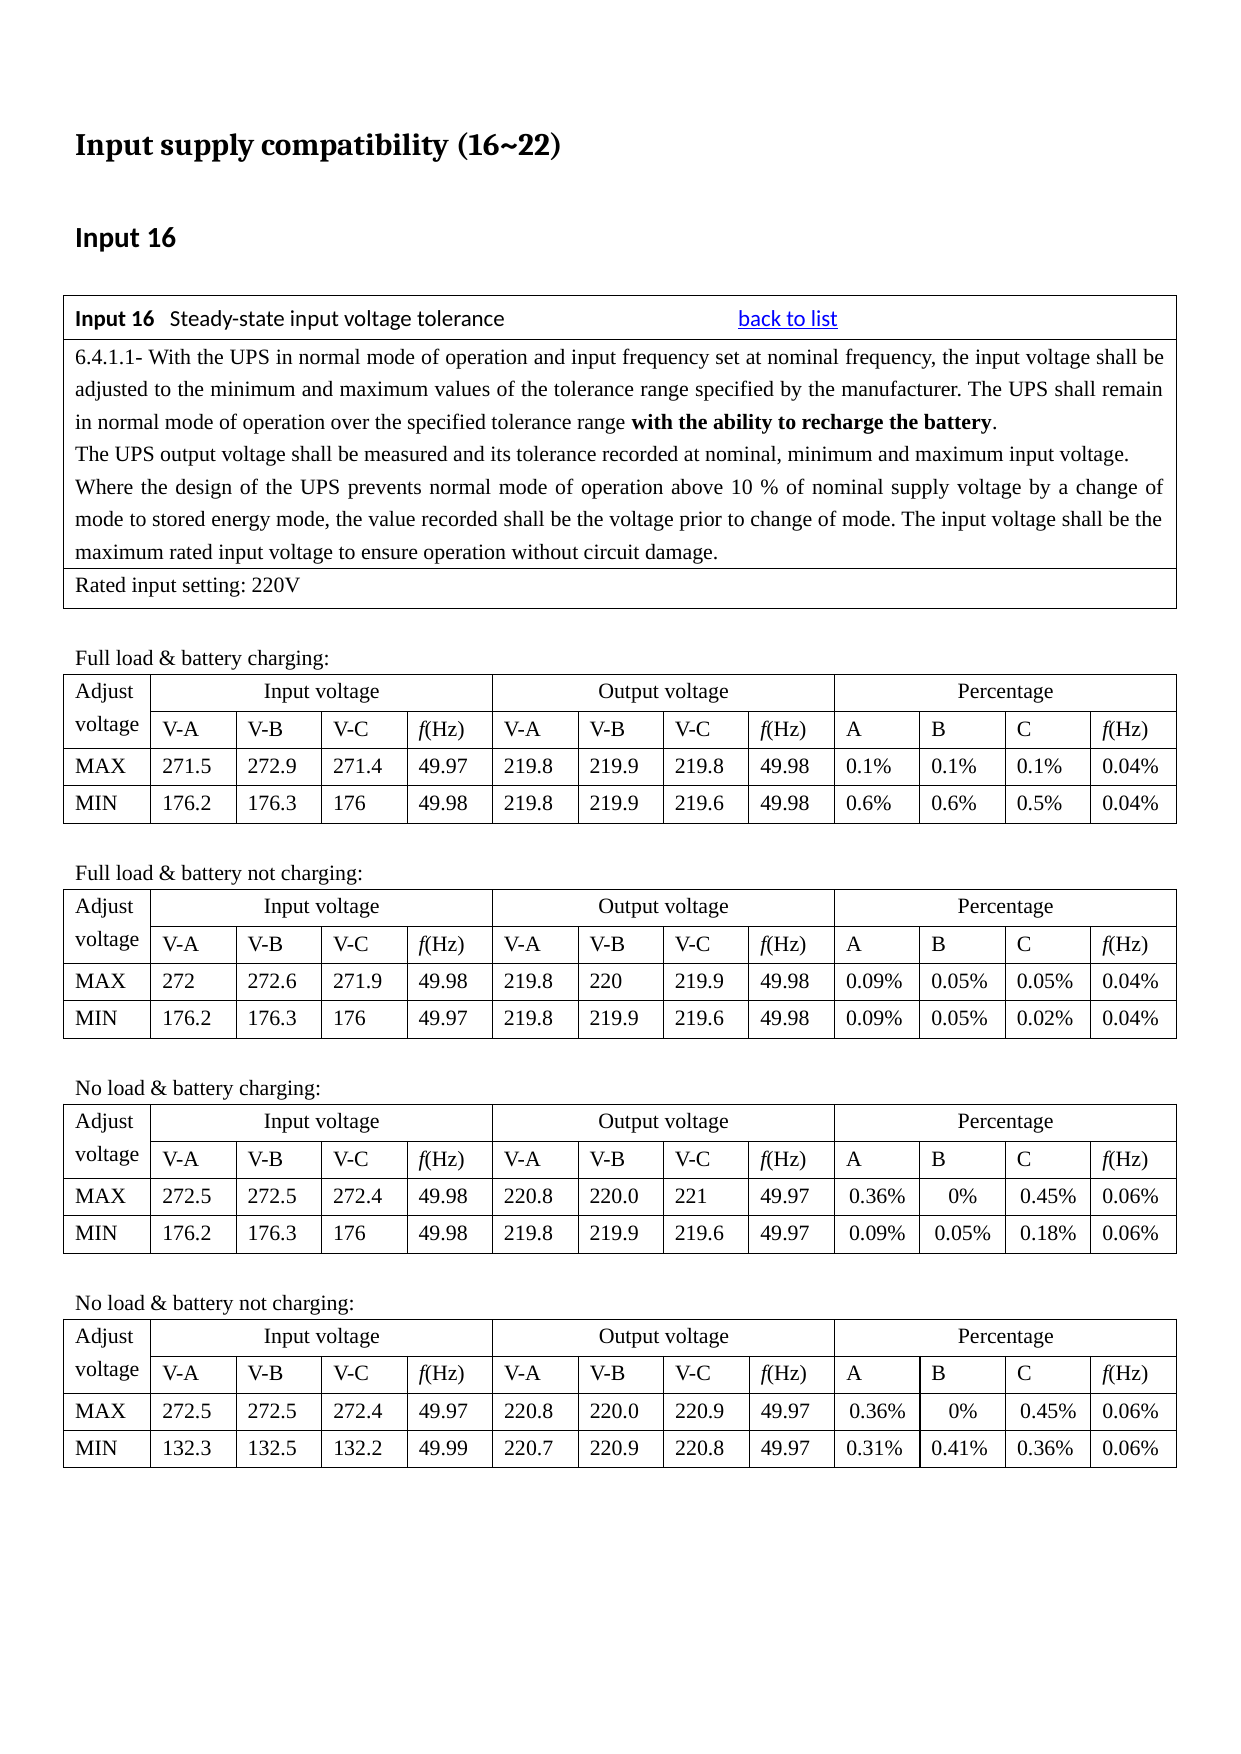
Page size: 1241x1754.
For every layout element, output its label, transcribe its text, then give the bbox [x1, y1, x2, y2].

table_cell 272.5 [151, 1179, 236, 1215]
table_cell 49.97 [750, 1431, 834, 1467]
table_cell 219.9 [579, 1001, 663, 1037]
table_cell 176.2 [151, 786, 236, 823]
table_cell 0.09% [835, 1216, 919, 1252]
table_header Percentage [835, 890, 1176, 926]
table_cell 176.2 [151, 1001, 236, 1037]
table_cell 49.97 [408, 749, 492, 785]
table_cell f(Hz) [1091, 1357, 1176, 1393]
table_cell 0.41% [921, 1431, 1005, 1467]
table_cell 220 [579, 964, 663, 1000]
table_cell 220.8 [493, 1394, 578, 1430]
table_cell 176.3 [237, 786, 321, 823]
table_cell 220.0 [579, 1394, 663, 1430]
table_cell 219.9 [579, 786, 663, 823]
table_header Input voltage [151, 1320, 492, 1356]
table_cell 0.36% [835, 1394, 919, 1430]
table_cell 220.8 [664, 1431, 749, 1467]
table_cell 219.8 [493, 1216, 578, 1252]
table_cell 49.98 [749, 1001, 834, 1037]
table_cell f(Hz) [750, 1357, 834, 1393]
table_cell C [1006, 1357, 1090, 1393]
table_cell V-A [493, 1142, 578, 1178]
table_cell A [835, 1142, 919, 1178]
table_cell V-C [322, 1142, 407, 1178]
table_cell 272.6 [237, 964, 321, 1000]
table_cell 220.9 [664, 1394, 749, 1430]
table_cell V-C [322, 927, 407, 963]
table_cell B [921, 1357, 1005, 1393]
table_cell 49.98 [408, 964, 492, 1000]
table_cell 220.0 [579, 1179, 663, 1215]
table_cell 176.3 [237, 1001, 321, 1037]
table_cell 0.05% [920, 1001, 1005, 1037]
table_cell 6.4.1.1- With the UPS in normal mode of operation and input frequency set at nominal frequency, the input voltage shall be adjusted to the minimum and maximum values of the tolerance range specified by the manufacturer. The UPS shall remain in normal mode of operation over the specified tolerance range with the ability to recharge the battery. The UPS output voltage shall be measured and its tolerance recorded at nominal, minimum and maximum input voltage. Where the design of the UPS prevents normal mode of operation above 10 % of nominal supply voltage by a change of mode to stored energy mode, the value recorded shall be the voltage prior to change of mode. The input voltage shall be the maximum rated input voltage to ensure operation without circuit damage. [64, 340, 1176, 568]
table_cell 219.9 [579, 1216, 663, 1252]
table_cell V-B [579, 1357, 663, 1393]
table_cell 0.6% [835, 786, 919, 823]
table_cell 0.05% [1006, 964, 1090, 1000]
table_cell A [835, 1357, 919, 1393]
table_cell 219.8 [493, 786, 578, 823]
table_cell 0.05% [920, 964, 1005, 1000]
table_cell 272 [151, 964, 236, 1000]
table_cell V-C [664, 1357, 749, 1393]
table_header Output voltage [493, 1105, 834, 1141]
table_cell 49.97 [408, 1394, 492, 1430]
table_cell MIN [64, 786, 150, 823]
table_cell 176 [322, 1216, 407, 1252]
table_cell B [920, 712, 1005, 748]
table_cell 220.9 [579, 1431, 663, 1467]
table_header Percentage [835, 1320, 1176, 1356]
table_cell 272.9 [237, 749, 321, 785]
table_cell 0.36% [1006, 1431, 1090, 1467]
table_cell 0.06% [1091, 1179, 1176, 1215]
table_header Input voltage [151, 890, 492, 926]
table_header Input voltage [151, 675, 492, 711]
table_header Percentage [835, 675, 1176, 711]
table_header Output voltage [493, 1320, 834, 1356]
table_cell V-A [151, 712, 236, 748]
table_cell 0.36% [835, 1179, 919, 1215]
table_header Adjust voltage [64, 1320, 150, 1393]
table_cell 0.09% [835, 964, 919, 1000]
table_cell 221 [664, 1179, 748, 1215]
table_cell 219.8 [493, 964, 578, 1000]
table_cell f(Hz) [408, 1357, 492, 1393]
table_cell V-A [493, 927, 578, 963]
table_cell 219.8 [493, 1001, 578, 1037]
table_cell C [1006, 1142, 1090, 1178]
table_cell 132.2 [322, 1431, 407, 1467]
table_cell C [1006, 712, 1090, 748]
table_cell 49.97 [749, 1179, 834, 1215]
table_cell V-C [664, 1142, 748, 1178]
table_cell 219.6 [664, 1001, 748, 1037]
table_cell 272.4 [322, 1179, 407, 1215]
table_cell 0.04% [1091, 786, 1176, 823]
table_cell A [835, 927, 919, 963]
table_cell 271.4 [322, 749, 407, 785]
table_cell V-A [151, 1357, 236, 1393]
table_cell f(Hz) [408, 1142, 492, 1178]
table_cell MIN [64, 1431, 150, 1467]
table_cell 0.45% [1006, 1394, 1090, 1430]
table_cell MAX [64, 1179, 150, 1215]
table_cell 176.3 [237, 1216, 321, 1252]
table_header Adjust voltage [64, 675, 150, 748]
table_cell V-B [237, 712, 321, 748]
table_cell 0.5% [1006, 786, 1090, 823]
table_cell 132.5 [237, 1431, 321, 1467]
table_cell f(Hz) [408, 712, 492, 748]
table_header Adjust voltage [64, 1105, 150, 1178]
table_cell MIN [64, 1001, 150, 1037]
subtitle Input supply compatibility (16~22) [75, 113, 1165, 178]
table_cell V-B [579, 712, 663, 748]
table_cell 219.8 [493, 749, 578, 785]
table_cell 272.5 [151, 1394, 236, 1430]
table_cell 49.98 [749, 964, 834, 1000]
table_cell Rated input setting: 220V [64, 569, 1176, 608]
table_cell 220.8 [493, 1179, 578, 1215]
table_cell f(Hz) [749, 712, 834, 748]
table_cell V-A [493, 712, 578, 748]
table_cell A [835, 712, 919, 748]
table_cell f(Hz) [749, 1142, 834, 1178]
table_cell 0.1% [920, 749, 1005, 785]
table_cell 0% [920, 1179, 1005, 1215]
table_cell MIN [64, 1216, 150, 1252]
text Full load & battery not charging: [75, 856, 1165, 889]
table_cell 219.9 [579, 749, 663, 785]
table_cell V-C [664, 712, 748, 748]
table_cell f(Hz) [1091, 712, 1176, 748]
table_cell 49.99 [408, 1431, 492, 1467]
table_cell f(Hz) [1091, 927, 1176, 963]
table_cell 0.45% [1006, 1179, 1090, 1215]
table_cell 176 [322, 1001, 407, 1037]
table_cell f(Hz) [1091, 1142, 1176, 1178]
table_cell 132.3 [151, 1431, 236, 1467]
table_cell MAX [64, 964, 150, 1000]
table_cell 219.8 [664, 749, 748, 785]
table_cell 0.31% [835, 1431, 919, 1467]
table_cell V-C [322, 712, 407, 748]
table_cell 49.97 [408, 1001, 492, 1037]
table_header Output voltage [493, 675, 834, 711]
table_cell 0.06% [1091, 1431, 1176, 1467]
table_cell V-B [237, 927, 321, 963]
table_cell 271.9 [322, 964, 407, 1000]
table_cell 49.97 [749, 1216, 834, 1252]
table_cell V-C [664, 927, 748, 963]
table_cell 271.5 [151, 749, 236, 785]
table_cell V-A [493, 1357, 578, 1393]
table_cell MAX [64, 749, 150, 785]
table_header Input voltage [151, 1105, 492, 1141]
table_cell 0.04% [1091, 1001, 1176, 1037]
table_cell 176.2 [151, 1216, 236, 1252]
table_cell 0.1% [1006, 749, 1090, 785]
table_cell 219.6 [664, 786, 748, 823]
table_cell 0.09% [835, 1001, 919, 1037]
table_cell 0.1% [835, 749, 919, 785]
table_cell MAX [64, 1394, 150, 1430]
table_cell V-B [579, 927, 663, 963]
table_cell V-A [151, 927, 236, 963]
table_cell 49.98 [749, 749, 834, 785]
table_cell 49.98 [408, 1179, 492, 1215]
table_cell 0.6% [920, 786, 1005, 823]
table_cell 0.06% [1091, 1394, 1176, 1430]
text No load & battery not charging: [75, 1286, 1165, 1318]
table_cell 176 [322, 786, 407, 823]
table_cell 49.98 [408, 786, 492, 823]
table_cell 0.02% [1006, 1001, 1090, 1037]
table_header Adjust voltage [64, 890, 150, 963]
table_cell B [920, 1142, 1005, 1178]
table_header Input 16 Steady-state input voltage tolerance back to list [64, 296, 1176, 339]
table_cell 0.06% [1091, 1216, 1176, 1252]
table_cell V-B [237, 1142, 321, 1178]
subtitle Input 16 [75, 204, 1165, 269]
table_cell f(Hz) [749, 927, 834, 963]
table_header Output voltage [493, 890, 834, 926]
table_cell 272.5 [237, 1179, 321, 1215]
table_cell 0.04% [1091, 749, 1176, 785]
table_cell f(Hz) [408, 927, 492, 963]
table_cell V-A [151, 1142, 236, 1178]
text Full load & battery charging: [75, 641, 1165, 674]
table_cell C [1006, 927, 1090, 963]
table_cell 49.98 [408, 1216, 492, 1252]
table_header Percentage [835, 1105, 1176, 1141]
table_cell 0.04% [1091, 964, 1176, 1000]
table_cell 272.4 [322, 1394, 407, 1430]
table_cell 49.97 [750, 1394, 834, 1430]
table_cell 220.7 [493, 1431, 578, 1467]
table_cell 219.9 [664, 964, 748, 1000]
table_cell 0.05% [920, 1216, 1005, 1252]
table_cell V-B [579, 1142, 663, 1178]
table_cell B [920, 927, 1005, 963]
table_cell V-B [237, 1357, 321, 1393]
table_cell V-C [322, 1357, 407, 1393]
table_cell 49.98 [749, 786, 834, 823]
table_cell 0% [921, 1394, 1005, 1430]
table_cell 219.6 [664, 1216, 748, 1252]
table_cell 0.18% [1006, 1216, 1090, 1252]
table_cell 272.5 [237, 1394, 321, 1430]
text No load & battery charging: [75, 1071, 1165, 1103]
